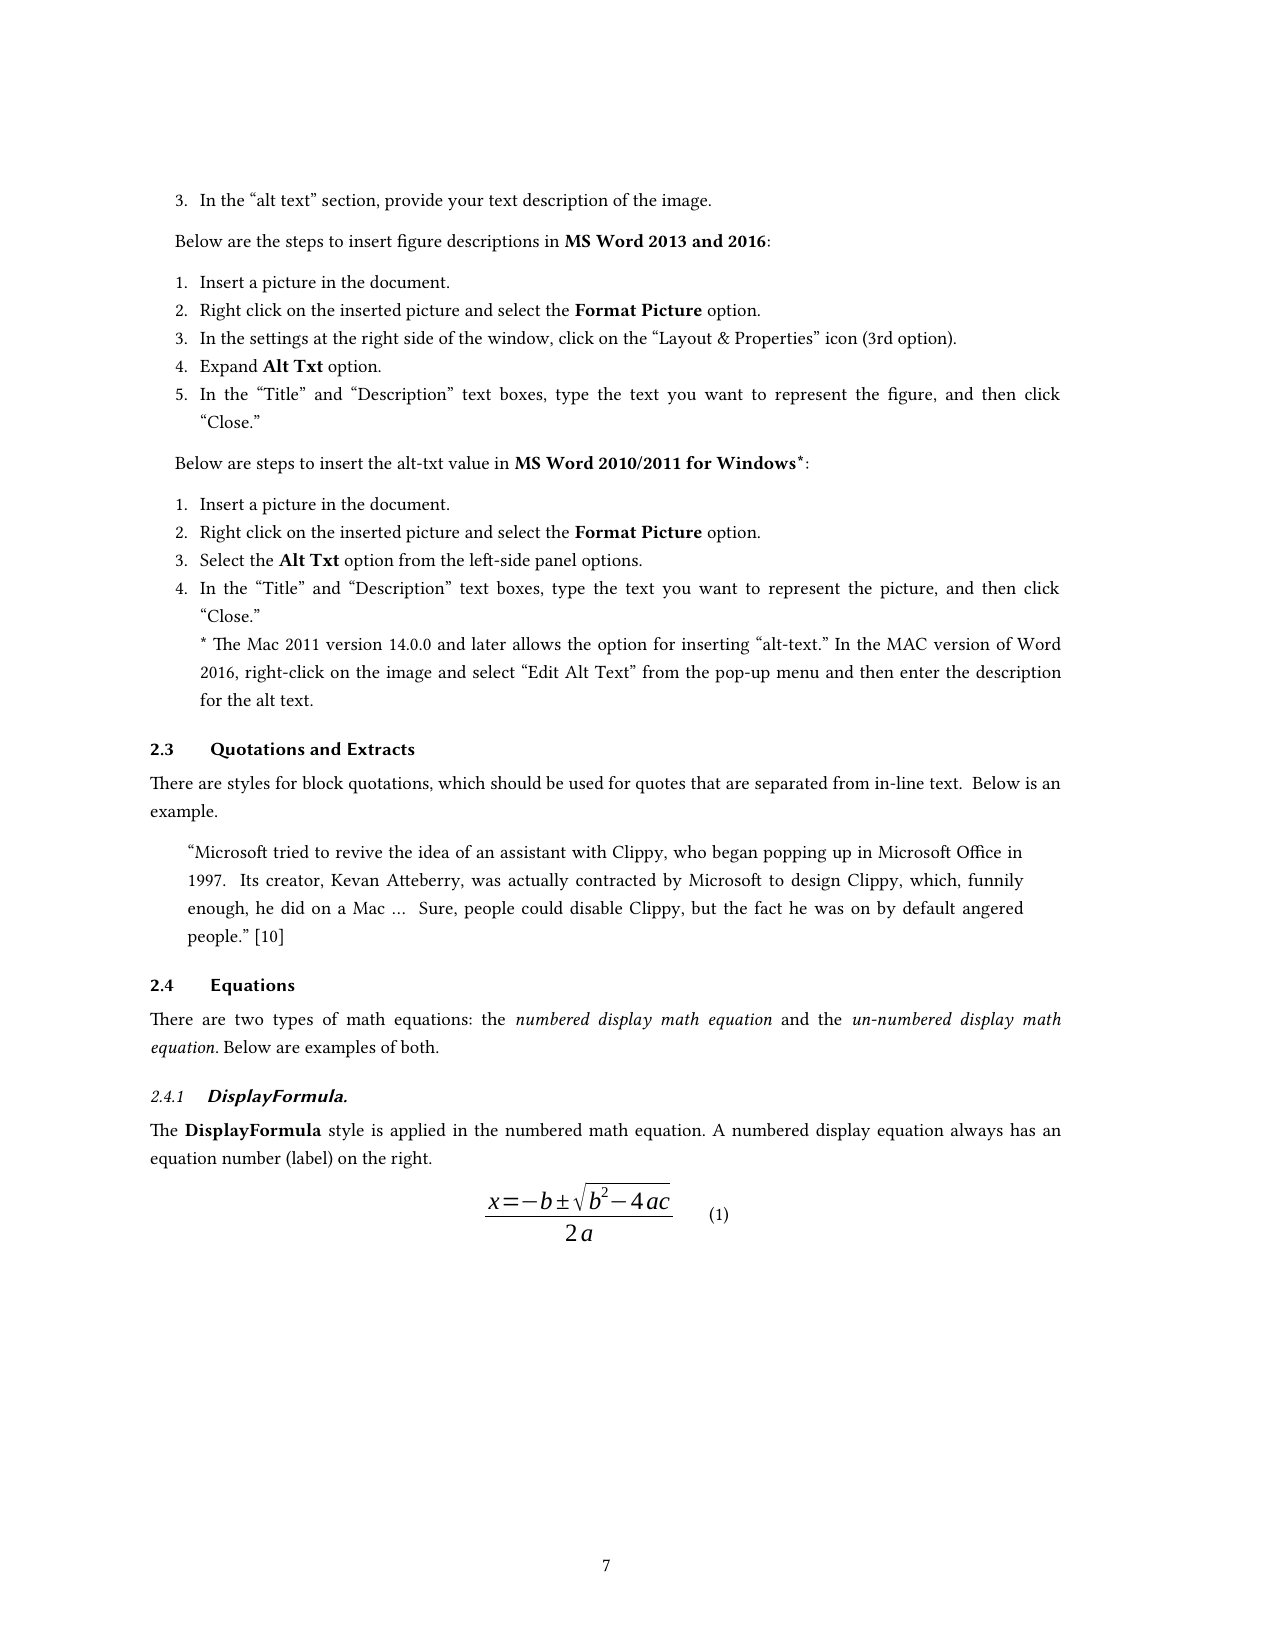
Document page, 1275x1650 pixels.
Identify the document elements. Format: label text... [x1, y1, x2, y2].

list Insert a picture in the document. [175, 486, 1062, 514]
list In the “Title” and “Description” text boxes, type the text you want to represent the picture, and then click “Close.” * The Mac 2011 version 14.0.0 and later allows the option for inserting “alt-text.” In the MAC version of Word 2016, right-click on the image and select “Edit Alt Text” from the pop-up menu and then enter the description for the alt text. [175, 571, 1062, 711]
list Insert a picture in the document. [175, 264, 1062, 293]
list Select the Alt Txt option from the left-side panel options. [175, 543, 1062, 571]
list Right click on the inserted picture and select the Format Picture option. [175, 293, 1062, 321]
list In the “Title” and “Description” text boxes, type the text you want to represent the figure, and then click “Close.” [175, 377, 1062, 433]
text Below are steps to insert the alt-txt value in MS Word 2010/2011 for Windows*: [150, 446, 1062, 474]
text The DisplayFormula style is applied in the numbered math equation. A numbered display equation always has an equation number (label) on the right. [150, 1113, 1062, 1169]
text DisplayFormula. [150, 1083, 1062, 1107]
list Expand Alt Txt option. [175, 349, 1062, 377]
text Below are the steps to insert figure descriptions in MS Word 2013 and 2016: [150, 224, 1062, 252]
text There are two types of math equations: the numbered display math equation and the un-numbered display math equation. Below are examples of both. [150, 1002, 1062, 1058]
text Equations [150, 972, 1062, 996]
text There are styles for block quotations, which should be used for quotes that are separated from in-line text. Below is an example. [150, 766, 1062, 822]
text (1) [150, 1182, 1062, 1247]
list Right click on the inserted picture and select the Format Picture option. [175, 514, 1062, 543]
list In the “alt text” section, provide your text description of the image. [175, 183, 1062, 211]
text “Microsoft tried to revive the idea of an assistant with Clippy, who began popping up in Microsoft Office in 1997. Its creator, Kevan Atteberry, was actually contracted by Microsoft to design Clippy, which, funnily enough, he did on a Mac … Sure, people could disable Clippy, but the fact he was on by default angered people.” [10] [187, 835, 1025, 947]
list In the settings at the right side of the window, click on the “Layout & Properties” icon (3rd option). [175, 321, 1062, 349]
text Quotations and Extracts [150, 736, 1062, 760]
